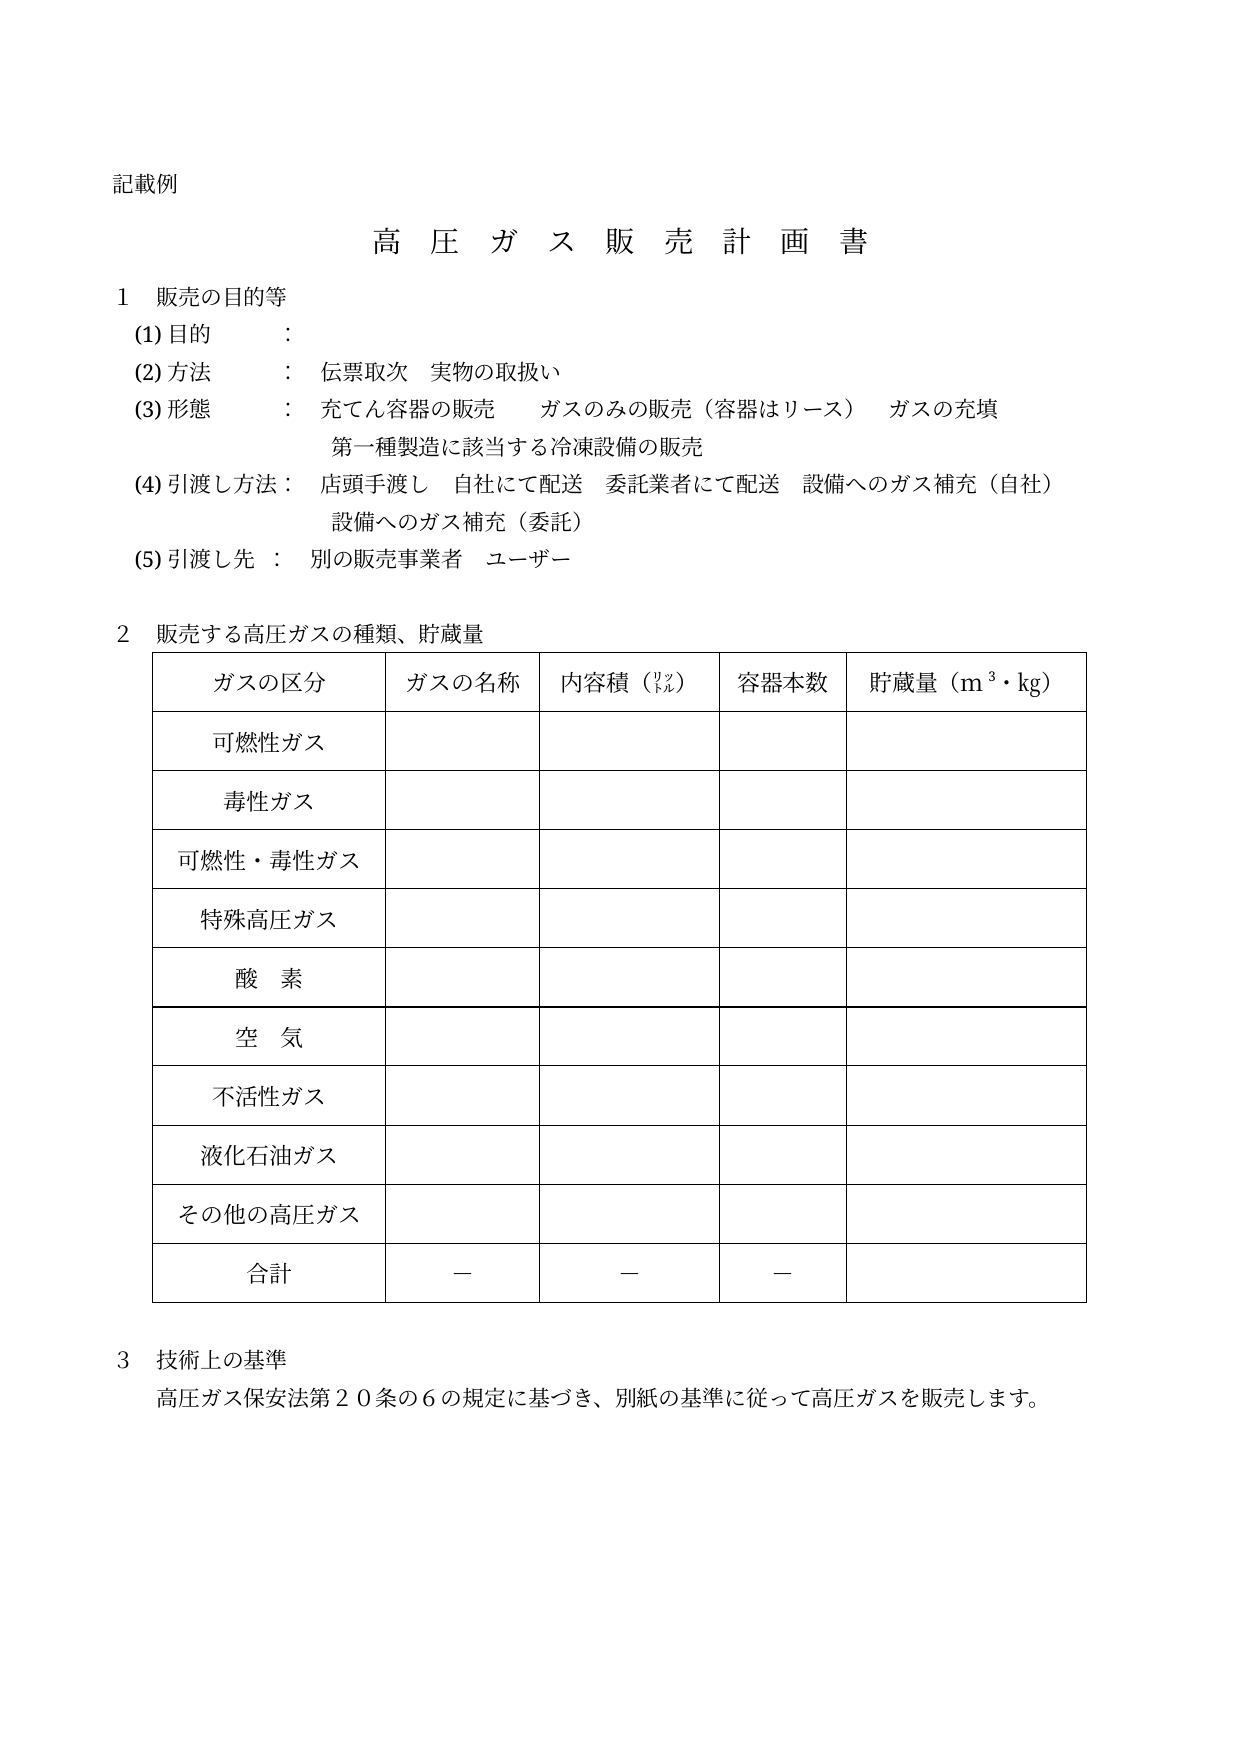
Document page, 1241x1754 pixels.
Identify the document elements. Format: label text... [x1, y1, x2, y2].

text 高 圧 ガ ス 販 売 計 画 書 [112, 202, 1128, 277]
table_cell [720, 1185, 846, 1243]
table_header ガスの名称 [386, 653, 539, 711]
table_header 内容積（㍑） [540, 653, 719, 711]
table_cell [720, 771, 846, 829]
table_cell [540, 771, 719, 829]
text 第一種製造に該当する冷凍設備の販売 [112, 427, 1128, 464]
table_cell [386, 889, 539, 947]
table_cell [847, 1008, 1086, 1065]
text 高圧ガス保安法第２０条の６の規定に基づき、別紙の基準に従って高圧ガスを販売します。 [112, 1378, 1128, 1415]
table_cell [540, 1066, 719, 1124]
table_cell 可燃性ガス [153, 712, 385, 770]
table_cell [386, 1185, 539, 1243]
table_cell [386, 830, 539, 888]
table_cell [386, 771, 539, 829]
table_cell 酸 素 [153, 948, 385, 1006]
table_cell [540, 1008, 719, 1065]
table_cell [386, 1066, 539, 1124]
table_cell [540, 889, 719, 947]
table_cell [720, 1008, 846, 1065]
table_cell [720, 889, 846, 947]
table_cell 可燃性・毒性ガス [153, 830, 385, 888]
table_header 容器本数 [720, 653, 846, 711]
table_cell － [386, 1244, 539, 1302]
table_cell [847, 830, 1086, 888]
table_cell 特殊高圧ガス [153, 889, 385, 947]
table_cell [386, 712, 539, 770]
table_cell － [720, 1244, 846, 1302]
text 記載例 [112, 164, 1128, 202]
table_cell [540, 830, 719, 888]
text (2) 方法 ： 伝票取次 実物の取扱い [112, 352, 1128, 389]
table_cell [386, 948, 539, 1006]
table_cell [386, 1008, 539, 1065]
table_cell [540, 712, 719, 770]
table_cell [720, 1126, 846, 1183]
table_cell その他の高圧ガス [153, 1185, 385, 1243]
text １ 販売の目的等 [112, 277, 1128, 314]
table_cell 液化石油ガス [153, 1126, 385, 1183]
table_cell 毒性ガス [153, 771, 385, 829]
table_cell [847, 771, 1086, 829]
text ３ 技術上の基準 [112, 1340, 1128, 1378]
table_cell [847, 1244, 1086, 1302]
table_header 貯蔵量（ｍ3・㎏） [847, 653, 1086, 711]
table_cell [720, 830, 846, 888]
table_cell [720, 712, 846, 770]
table_cell [540, 948, 719, 1006]
table_header ガスの区分 [153, 653, 385, 711]
table_cell [540, 1126, 719, 1183]
table_cell [386, 1126, 539, 1183]
table_cell [847, 1185, 1086, 1243]
table_cell [847, 948, 1086, 1006]
text (5) 引渡し先 ： 別の販売事業者 ユーザー [112, 539, 1128, 577]
table_cell 合計 [153, 1244, 385, 1302]
text (3) 形態 ： 充てん容器の販売 ガスのみの販売（容器はリース） ガスの充填 [112, 389, 1128, 427]
table_cell － [540, 1244, 719, 1302]
table_cell 空 気 [153, 1008, 385, 1065]
table_cell [720, 1066, 846, 1124]
text (1) 目的 ： [112, 314, 1128, 352]
table_cell [847, 1066, 1086, 1124]
table_cell [847, 889, 1086, 947]
table_cell [540, 1185, 719, 1243]
text (4) 引渡し方法： 店頭手渡し 自社にて配送 委託業者にて配送 設備へのガス補充（自社） [112, 464, 1128, 502]
table_cell [720, 948, 846, 1006]
text ２ 販売する高圧ガスの種類、貯蔵量 [112, 614, 1128, 652]
text 設備へのガス補充（委託） [112, 502, 1128, 539]
table_cell [847, 712, 1086, 770]
table_cell 不活性ガス [153, 1066, 385, 1124]
table_cell [847, 1126, 1086, 1183]
